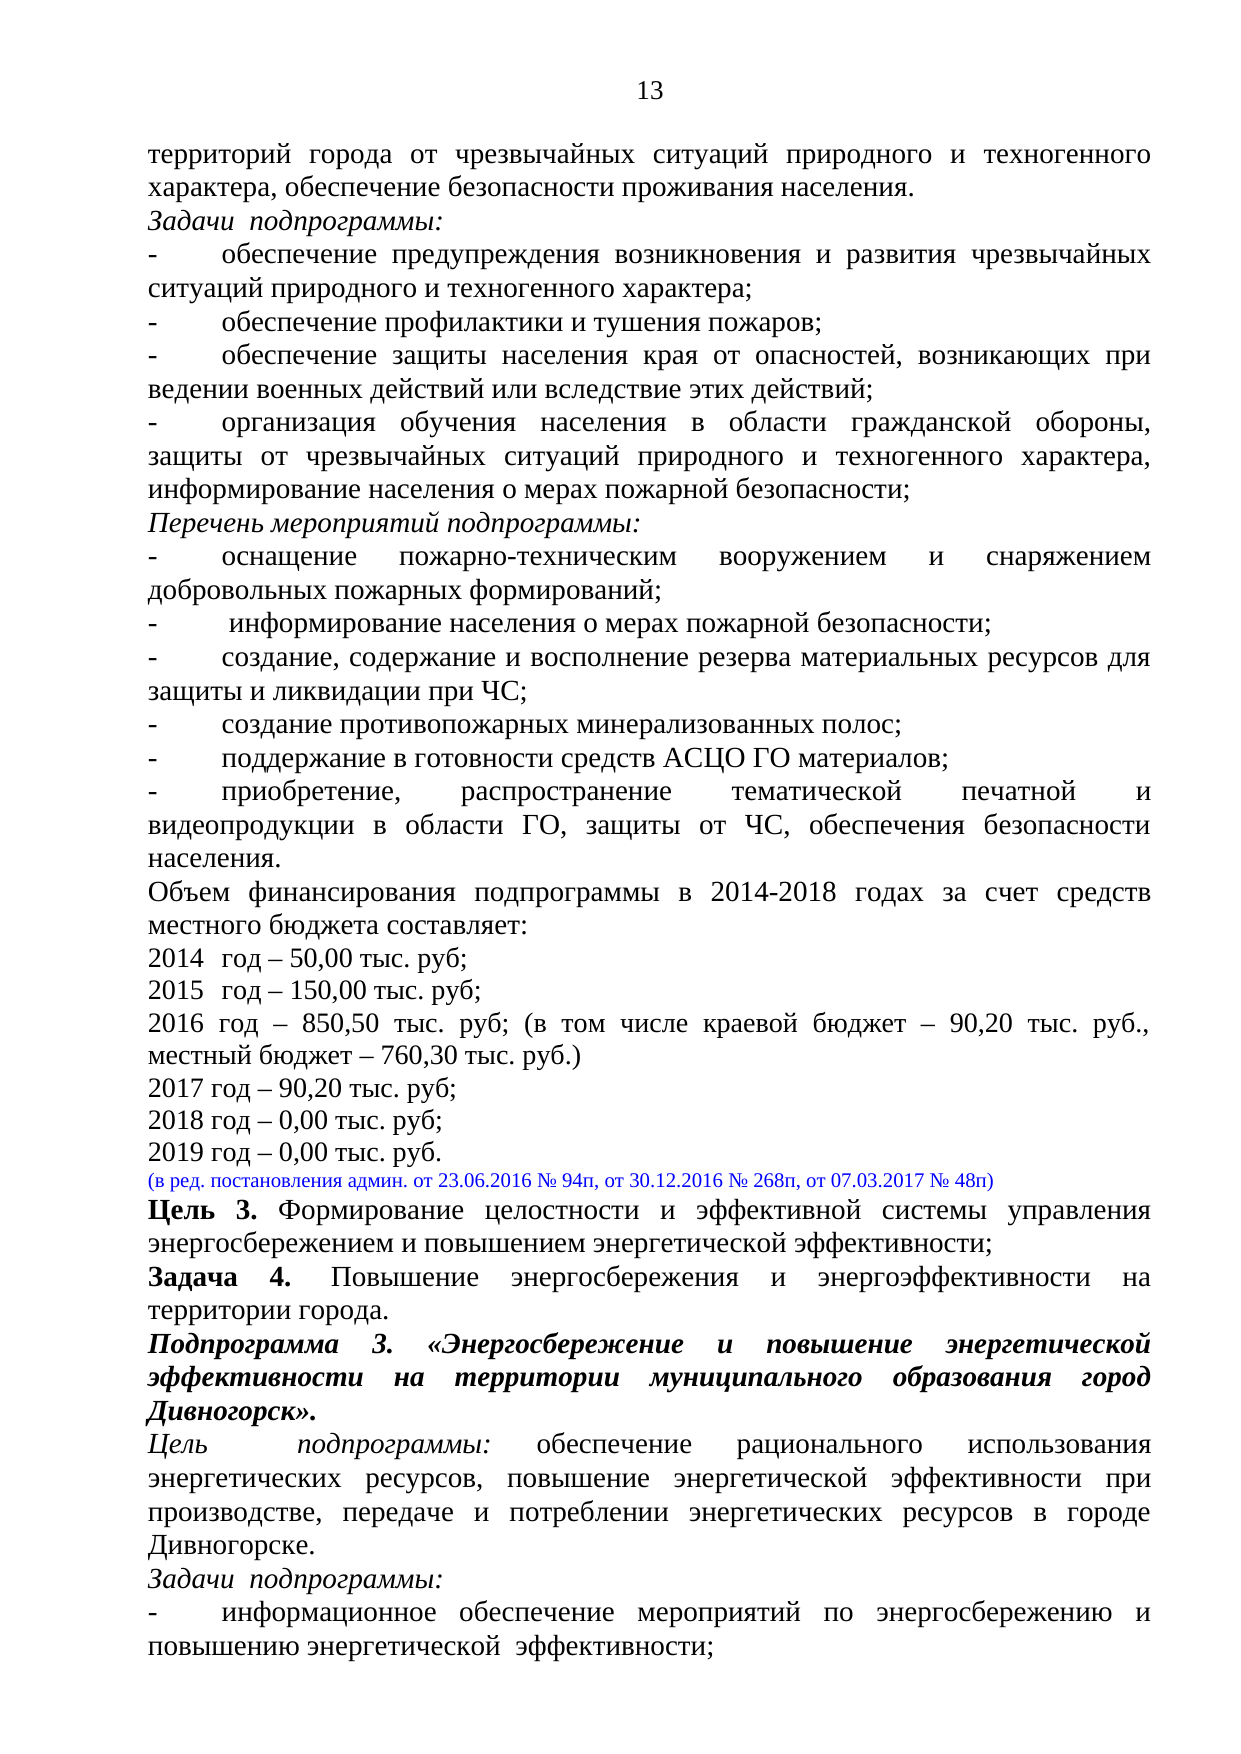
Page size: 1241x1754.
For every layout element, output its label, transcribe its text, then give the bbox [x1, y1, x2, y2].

text - оснащение пожарно-техническим вооружением и снаряжением добровольных пожарных формирований; [148, 538, 1152, 606]
text 2019 год – 0,00 тыс. руб. [148, 1135, 1152, 1168]
text - информирование населения о мерах пожарной безопасности; [148, 606, 1152, 639]
list год – 50,00 тыс. руб; [148, 941, 1152, 973]
text Подпрограмма 3. «Энергосбережение и повышение энергетической эффективности на территории муниципального образования город Дивногорск». [148, 1326, 1152, 1427]
text - информационное обеспечение мероприятий по энергосбережению и повышению энергетической эффективности; [148, 1594, 1152, 1661]
text - создание, содержание и восполнение резерва материальных ресурсов для защиты и ликвидации при ЧС; [148, 639, 1152, 706]
text - поддержание в готовности средств АСЦО ГО материалов; [148, 740, 1152, 773]
text - обеспечение предупреждения возникновения и развития чрезвычайных ситуаций природного и техногенного характера; [148, 237, 1152, 304]
text - приобретение, распространение тематической печатной и видеопродукции в области ГО, защиты от ЧС, обеспечения безопасности населения. [148, 773, 1152, 874]
text 2016 год – 850,50 тыс. руб; (в том числе краевой бюджет – 90,20 тыс. руб., местный бюджет – 760,30 тыс. руб.) [148, 1006, 1152, 1071]
text Цель 3. Формирование целостности и эффективной системы управления энергосбережением и повышением энергетической эффективности; [148, 1192, 1152, 1259]
text Объем финансирования подпрограммы в 2014-2018 годах за счет средств местного бюджета составляет: [148, 874, 1152, 941]
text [148, 136, 1152, 203]
text Перечень мероприятий подпрограммы: [148, 505, 1152, 538]
text - организация обучения населения в области гражданской обороны, защиты от чрезвычайных ситуаций природного и техногенного характера, информирование населения о мерах пожарной безопасности; [148, 404, 1152, 505]
text - обеспечение защиты населения края от опасностей, возникающих при ведении военных действий или вследствие этих действий; [148, 337, 1152, 404]
text 2017 год – 90,20 тыс. руб; [148, 1071, 1152, 1103]
text Задачи подпрограммы: [148, 203, 1152, 237]
text - обеспечение профилактики и тушения пожаров; [148, 304, 1152, 337]
text 2018 год – 0,00 тыс. руб; [148, 1103, 1152, 1135]
text Задача 4. Повышение энергосбережения и энергоэффективности на территории города. [148, 1259, 1152, 1326]
text Цель подпрограммы: обеспечение рационального использования энергетических ресурсов, повышение энергетической эффективности при производстве, передаче и потреблении энергетических ресурсов в городе Дивногорске. [148, 1427, 1152, 1561]
list год – 150,00 тыс. руб; [148, 973, 1152, 1006]
text (в ред. постановления админ. от 23.06.2016 № 94п, от 30.12.2016 № 268п, от 07.03.2017 № 48п) [148, 1168, 1152, 1192]
text Задачи подпрограммы: [148, 1561, 1152, 1594]
text - создание противопожарных минерализованных полос; [148, 706, 1152, 740]
